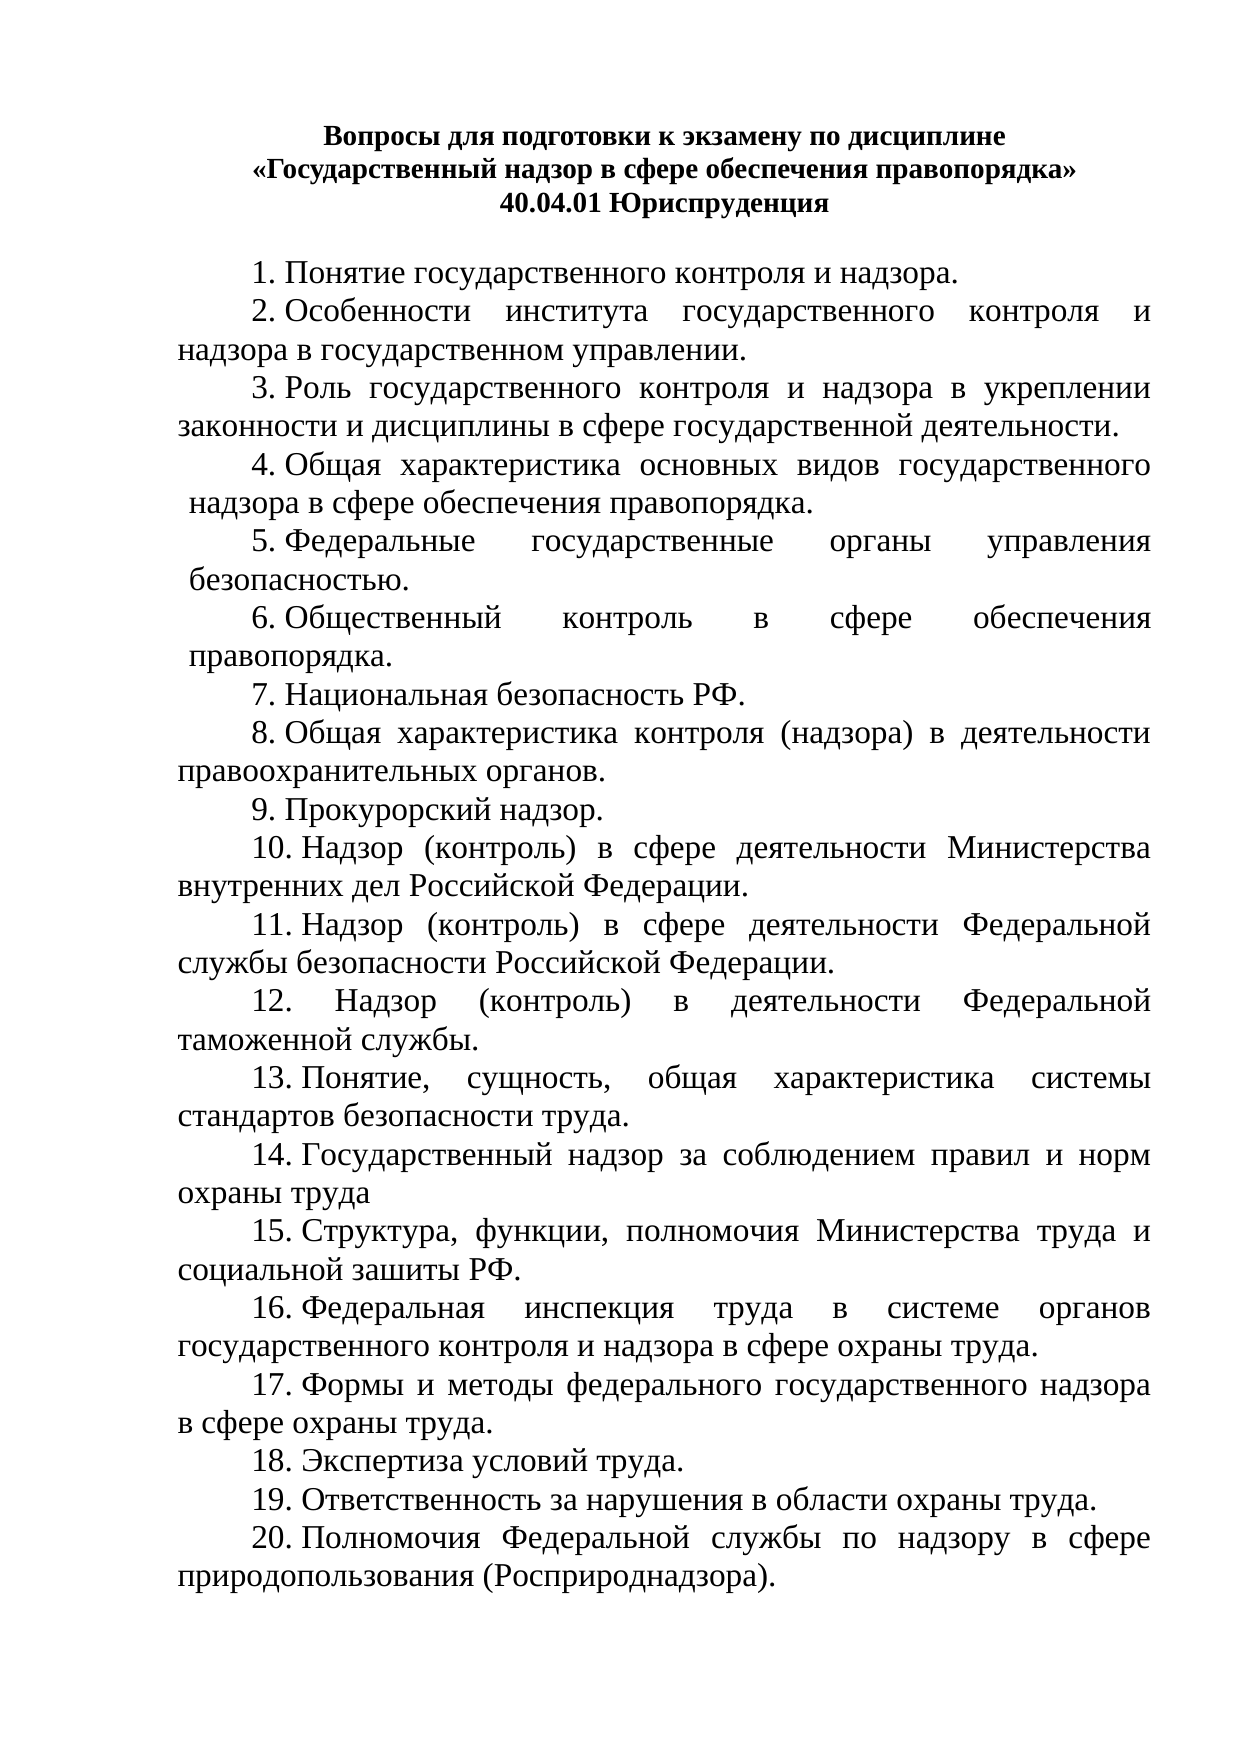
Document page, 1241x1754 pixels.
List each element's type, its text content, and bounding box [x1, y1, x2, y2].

text 1. Понятие государственного контроля и надзора. [177, 252, 1152, 291]
text Вопросы для подготовки к экзамену по дисциплине [177, 118, 1152, 152]
text 3. Роль государственного контроля и надзора в укреплении законности и дисциплины в сфере государственной деятельности. [177, 367, 1152, 444]
text 16. Федеральная инспекция труда в системе органов государственного контроля и надзора в сфере охраны труда. [177, 1287, 1152, 1364]
text 10. Надзор (контроль) в сфере деятельности Министерства внутренних дел Российской Федерации. [177, 827, 1152, 904]
text 6. Общественный контроль в сфере обеспечения правопорядка. [189, 597, 1152, 674]
text «Государственный надзор в сфере обеспечения правопорядка» [177, 152, 1152, 185]
text 7. Национальная безопасность РФ. [189, 674, 1152, 712]
text 18. Экспертиза условий труда. [177, 1441, 1152, 1479]
text 9. Прокурорский надзор. [177, 789, 1152, 827]
text 17. Формы и методы федерального государственного надзора в сфере охраны труда. [177, 1364, 1152, 1441]
text 4. Общая характеристика основных видов государственного надзора в сфере обеспечения правопорядка. [189, 444, 1152, 521]
text 15. Структура, функции, полномочия Министерства труда и социальной зашиты РФ. [177, 1211, 1152, 1287]
text 14. Государственный надзор за соблюдением правил и норм охраны труда [177, 1134, 1152, 1211]
text 40.04.01 Юриспруденция [177, 185, 1152, 219]
text 8. Общая характеристика контроля (надзора) в деятельности правоохранительных органов. [177, 712, 1152, 789]
text 11. Надзор (контроль) в сфере деятельности Федеральной службы безопасности Российской Федерации. [177, 904, 1152, 981]
text 20. Полномочия Федеральной службы по надзору в сфере природопользования (Росприроднадзора). [177, 1517, 1152, 1594]
text 2. Особенности института государственного контроля и надзора в государственном управлении. [177, 291, 1152, 367]
text 5. Федеральные государственные органы управления безопасностью. [189, 521, 1152, 597]
text 12. Надзор (контроль) в деятельности Федеральной таможенной службы. [177, 981, 1152, 1057]
text 19. Ответственность за нарушения в области охраны труда. [177, 1479, 1152, 1517]
text 13. Понятие, сущность, общая характеристика системы стандартов безопасности труда. [177, 1057, 1152, 1134]
